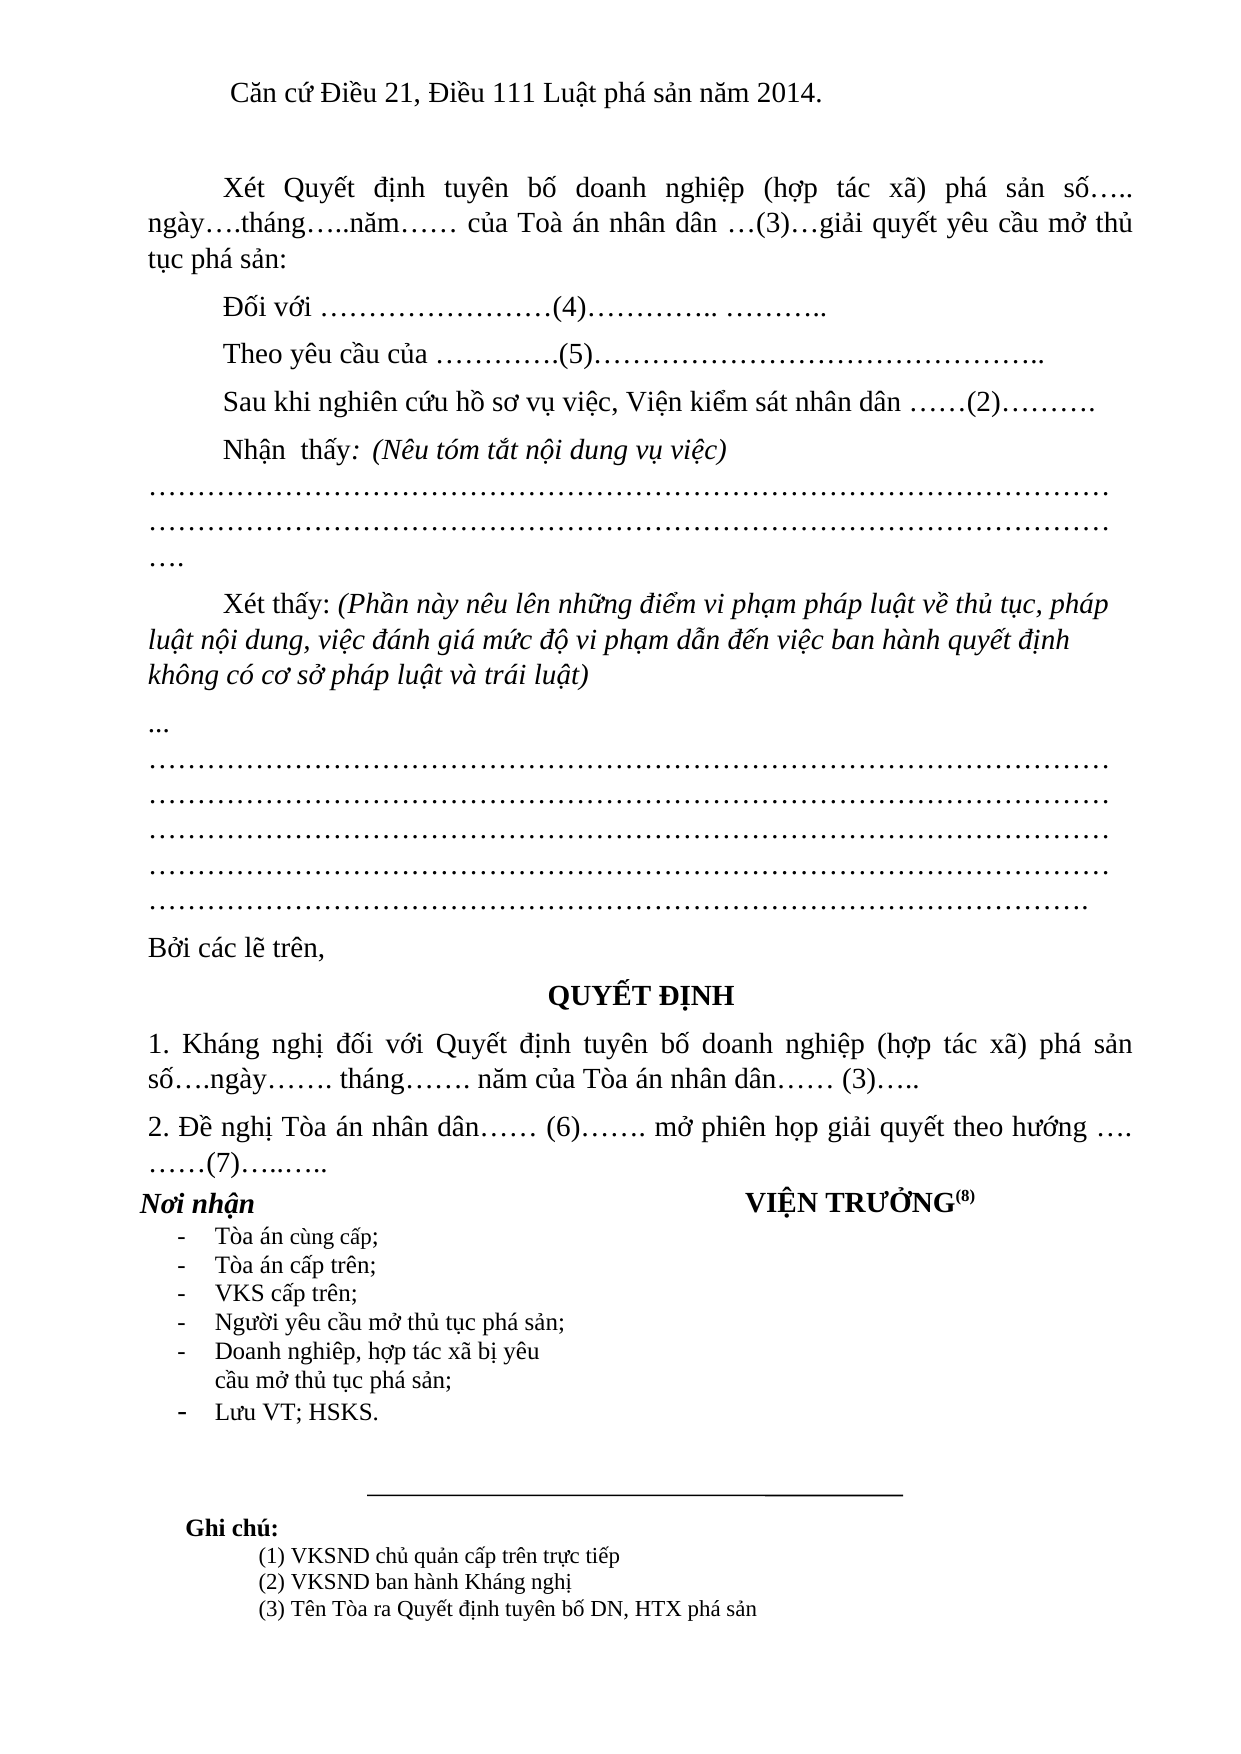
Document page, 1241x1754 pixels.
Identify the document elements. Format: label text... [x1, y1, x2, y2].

text Nhận thấy: (Nêu tóm tắt nội dung vụ việc) …………………………………………………………………………………………………………………………………………………………………………………. [148, 431, 1134, 573]
text ...……………………………………………………………………………………………………………………………………………………………………………………………………………………………………………………………………………………………………………………………………………………………………………………………………………………………………………………. [148, 704, 1134, 917]
text Xét thấy: (Phần này nêu lên những điểm vi phạm pháp luật về thủ tục, pháp luật nội dung, việc đánh giá mức độ vi phạm dẫn đến việc ban hành quyết định không có cơ sở pháp luật và trái luật) [148, 586, 1134, 692]
text (1) VKSND chủ quản cấp trên trực tiếp [258, 1542, 1134, 1568]
text Ghi chú: [185, 1513, 1134, 1542]
table_header VIỆN TRƯỞNG(8) [579, 1186, 1141, 1427]
text Xét Quyết định tuyên bố doanh nghiệp (hợp tác xã) phá sản số….. ngày….tháng…..năm…… của Toà án nhân dân …(3)…giải quyết yêu cầu mở thủ tục phá sản: [148, 169, 1134, 275]
text Bởi các lẽ trên, [148, 929, 1134, 965]
table_header Nơi nhận Tòa án cùng cấp; Tòa án cấp trên; VKS cấp trên; Người yêu cầu mở thủ tục phá sản; Doanh nghiêp, hợp tác xã bị yêu cầu mở thủ tục phá sản; Lưu VT; HSKS. [128, 1186, 579, 1427]
text Sau khi nghiên cứu hồ sơ vụ việc, Viện kiểm sát nhân dân ……(2)………. [148, 383, 1134, 419]
text 1. Kháng nghị đối với Quyết định tuyên bố doanh nghiệp (hợp tác xã) phá sản số….ngày……. tháng……. năm của Tòa án nhân dân…… (3)….. [148, 1025, 1134, 1096]
text Theo yêu cầu của ………….(5)……………………………………….. [148, 336, 1134, 371]
text 2. Đề nghị Tòa án nhân dân…… (6)……. mở phiên họp giải quyết theo hướng ….……(7)…..….. [148, 1108, 1134, 1179]
text QUYẾT ĐỊNH [148, 977, 1134, 1013]
text Căn cứ Điều 21, Điều 111 Luật phá sản năm 2014. [148, 75, 1134, 108]
text Đối với ……………………(4)………….. ……….. [148, 288, 1134, 323]
text (3) Tên Tòa ra Quyết định tuyên bố DN, HTX phá sản [258, 1595, 1134, 1621]
text (2) VKSND ban hành Kháng nghị [258, 1568, 1134, 1595]
